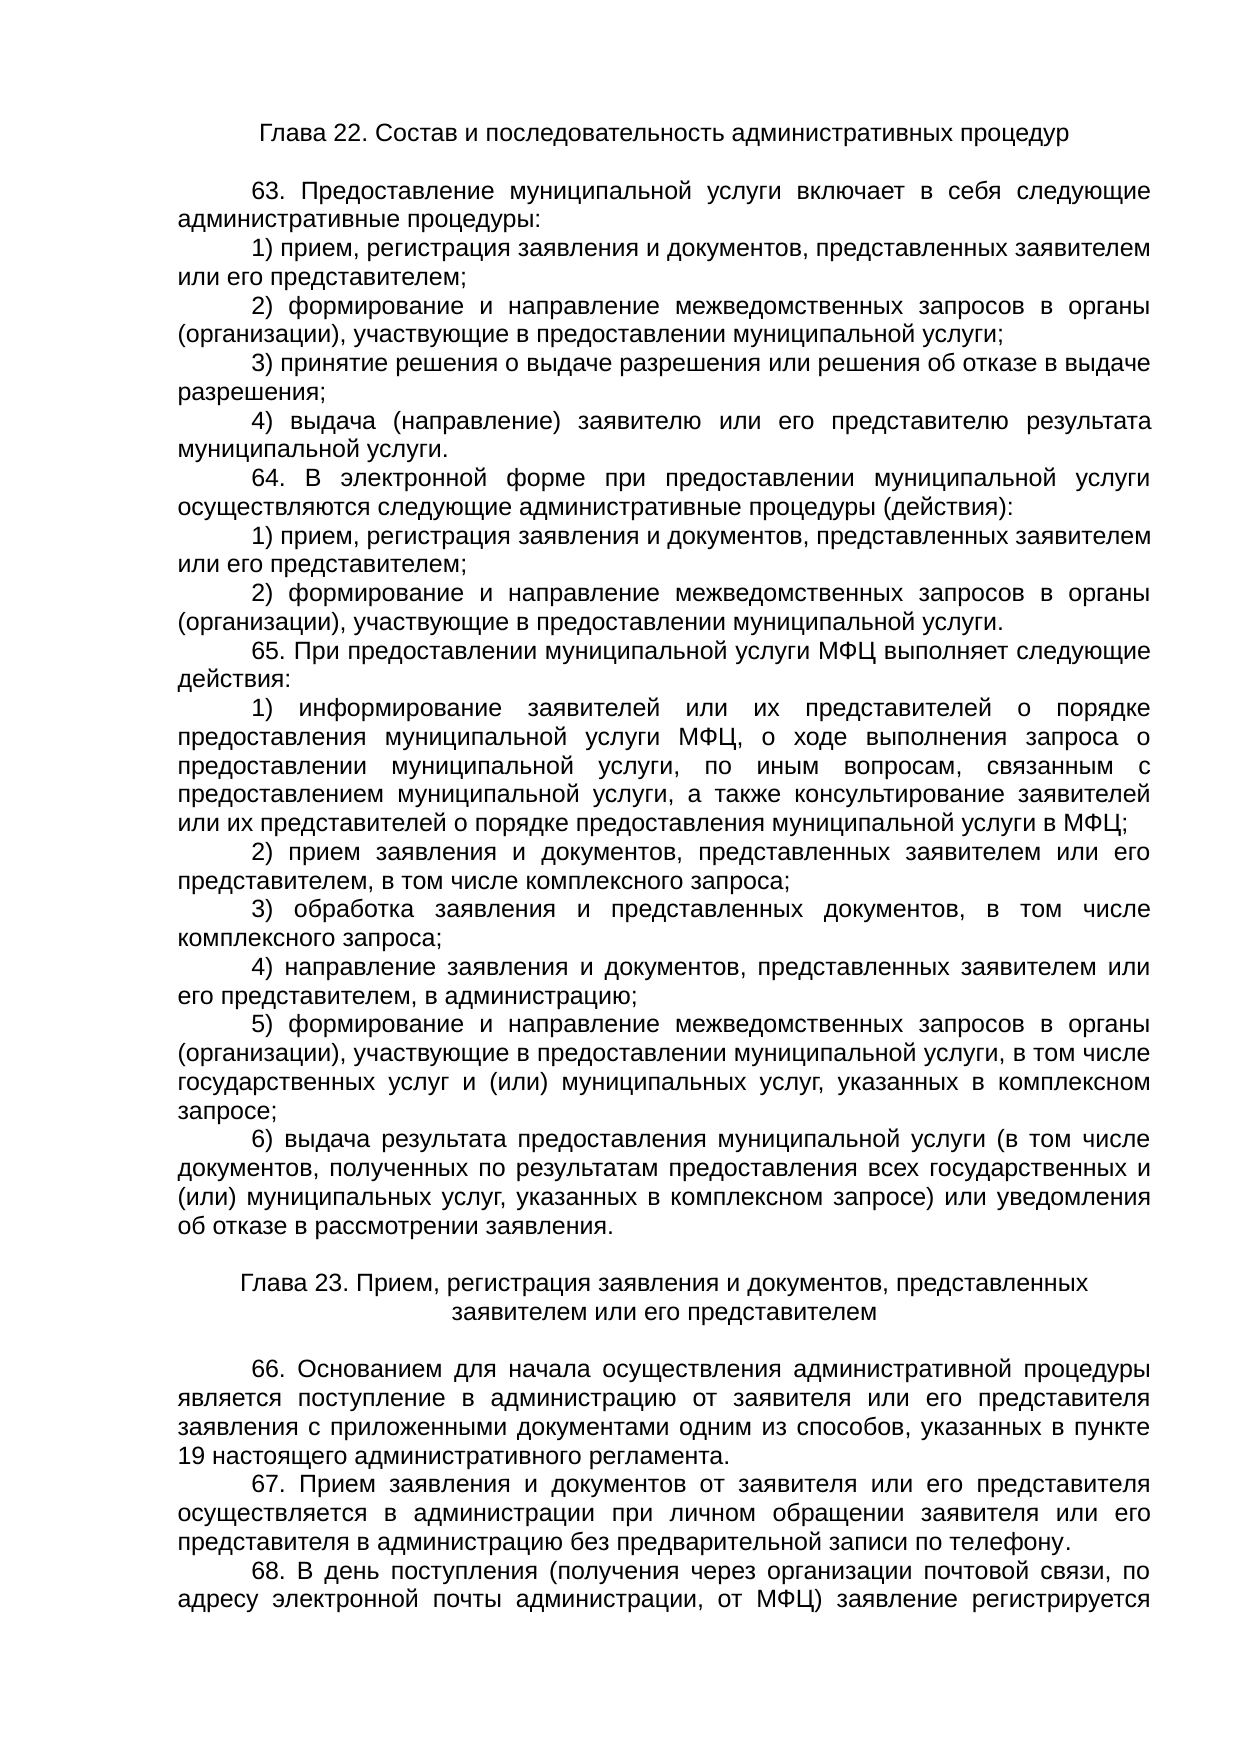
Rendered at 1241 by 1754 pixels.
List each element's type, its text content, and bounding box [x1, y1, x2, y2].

text 4) выдача (направление) заявителю или его представителю результата муниципальной услуги. [177, 406, 1152, 463]
text 1) прием, регистрация заявления и документов, представленных заявителем или его представителем; [177, 233, 1152, 291]
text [177, 1556, 1152, 1613]
text 3) принятие решения о выдаче разрешения или решения об отказе в выдаче разрешения; [177, 348, 1152, 406]
text 2) прием заявления и документов, представленных заявителем или его представителем, в том числе комплексного запроса; [177, 837, 1152, 894]
text 63. Предоставление муниципальной услуги включает в себя следующие административные процедуры: [177, 176, 1152, 233]
text 6) выдача результата предоставления муниципальной услуги (в том числе документов, полученных по результатам предоставления всех государственных и (или) муниципальных услуг, указанных в комплексном запросе) или уведомления об отказе в рассмотрении заявления. [177, 1124, 1152, 1239]
text Глава 23. Прием, регистрация заявления и документов, представленных заявителем или его представителем [177, 1268, 1152, 1326]
text Глава 22. Состав и последовательность административных процедур [177, 118, 1152, 147]
text 5) формирование и направление межведомственных запросов в органы (организации), участвующие в предоставлении муниципальной услуги, в том числе государственных услуг и (или) муниципальных услуг, указанных в комплексном запросе; [177, 1009, 1152, 1124]
text 2) формирование и направление межведомственных запросов в органы (организации), участвующие в предоставлении муниципальной услуги; [177, 291, 1152, 348]
text 67. Прием заявления и документов от заявителя или его представителя осуществляется в администрации при личном обращении заявителя или его представителя в администрацию без предварительной записи по телефону. [177, 1469, 1152, 1556]
text 66. Основанием для начала осуществления административной процедуры является поступление в администрацию от заявителя или его представителя заявления с приложенными документами одним из способов, указанных в пункте 19 настоящего административного регламента. [177, 1354, 1152, 1469]
text 1) прием, регистрация заявления и документов, представленных заявителем или его представителем; [177, 521, 1152, 578]
text 1) информирование заявителей или их представителей о порядке предоставления муниципальной услуги МФЦ, о ходе выполнения запроса о предоставлении муниципальной услуги, по иным вопросам, связанным с предоставлением муниципальной услуги, а также консультирование заявителей или их представителей о порядке предоставления муниципальной услуги в МФЦ; [177, 693, 1152, 837]
text 65. При предоставлении муниципальной услуги МФЦ выполняет следующие действия: [177, 636, 1152, 693]
text 2) формирование и направление межведомственных запросов в органы (организации), участвующие в предоставлении муниципальной услуги. [177, 578, 1152, 636]
text 64. В электронной форме при предоставлении муниципальной услуги осуществляются следующие административные процедуры (действия): [177, 463, 1152, 521]
text 3) обработка заявления и представленных документов, в том числе комплексного запроса; [177, 894, 1152, 952]
text 4) направление заявления и документов, представленных заявителем или его представителем, в администрацию; [177, 952, 1152, 1009]
